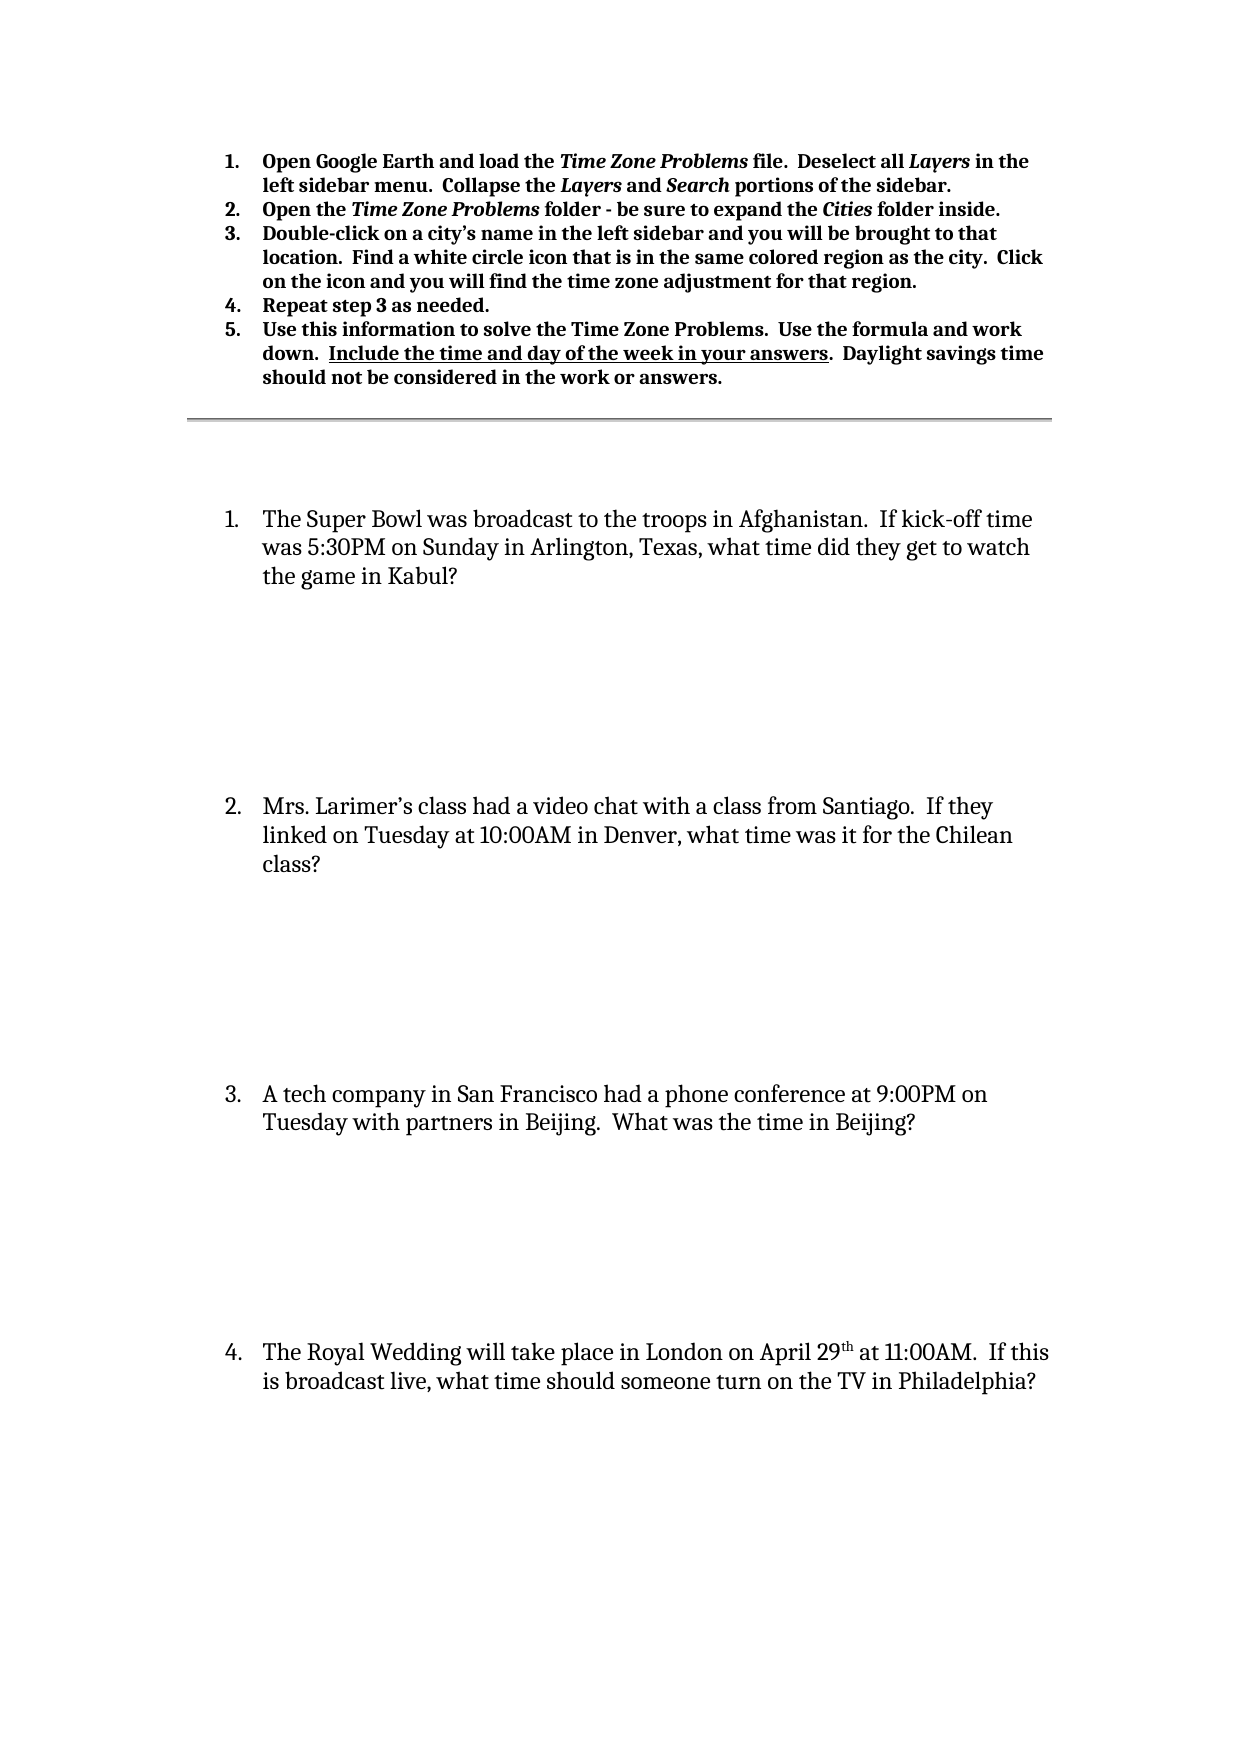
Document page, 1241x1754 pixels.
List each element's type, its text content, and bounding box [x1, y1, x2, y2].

list Mrs. Larimer’s class had a video chat with a class from Santiago. If they linked on Tuesday at 10:00AM in Denver, what time was it for the Chilean class? [225, 792, 1053, 878]
list Open Google Earth and load the Time Zone Problems file. Deselect all Layers in the left sidebar menu. Collapse the Layers and Search portions of the sidebar. [225, 150, 1053, 198]
list Double-click on a city’s name in the left sidebar and you will be brought to that location. Find a white circle icon that is in the same colored region as the city. Click on the icon and you will find the time zone adjustment for that region. [225, 222, 1053, 294]
list A tech company in San Francisco had a phone conference at 9:00PM on Tuesday with partners in Beijing. What was the time in Beijing? [225, 1079, 1053, 1137]
list The Super Bowl was broadcast to the troops in Afghanistan. If kick-off time was 5:30PM on Sunday in Arlington, Texas, what time did they get to watch the game in Kabul? [225, 504, 1053, 591]
list Open the Time Zone Problems folder - be sure to expand the Cities folder inside. [225, 198, 1053, 222]
list The Royal Wedding will take place in London on April 29th at 11:00AM. If this is broadcast live, what time should someone turn on the TV in Philadelphia? [225, 1338, 1053, 1396]
list Use this information to solve the Time Zone Problems. Use the formula and work down. Include the time and day of the week in your answers. Daylight savings time should not be considered in the work or answers. [225, 318, 1053, 389]
list Repeat step 3 as needed. [225, 294, 1053, 318]
picture [187, 418, 1052, 422]
